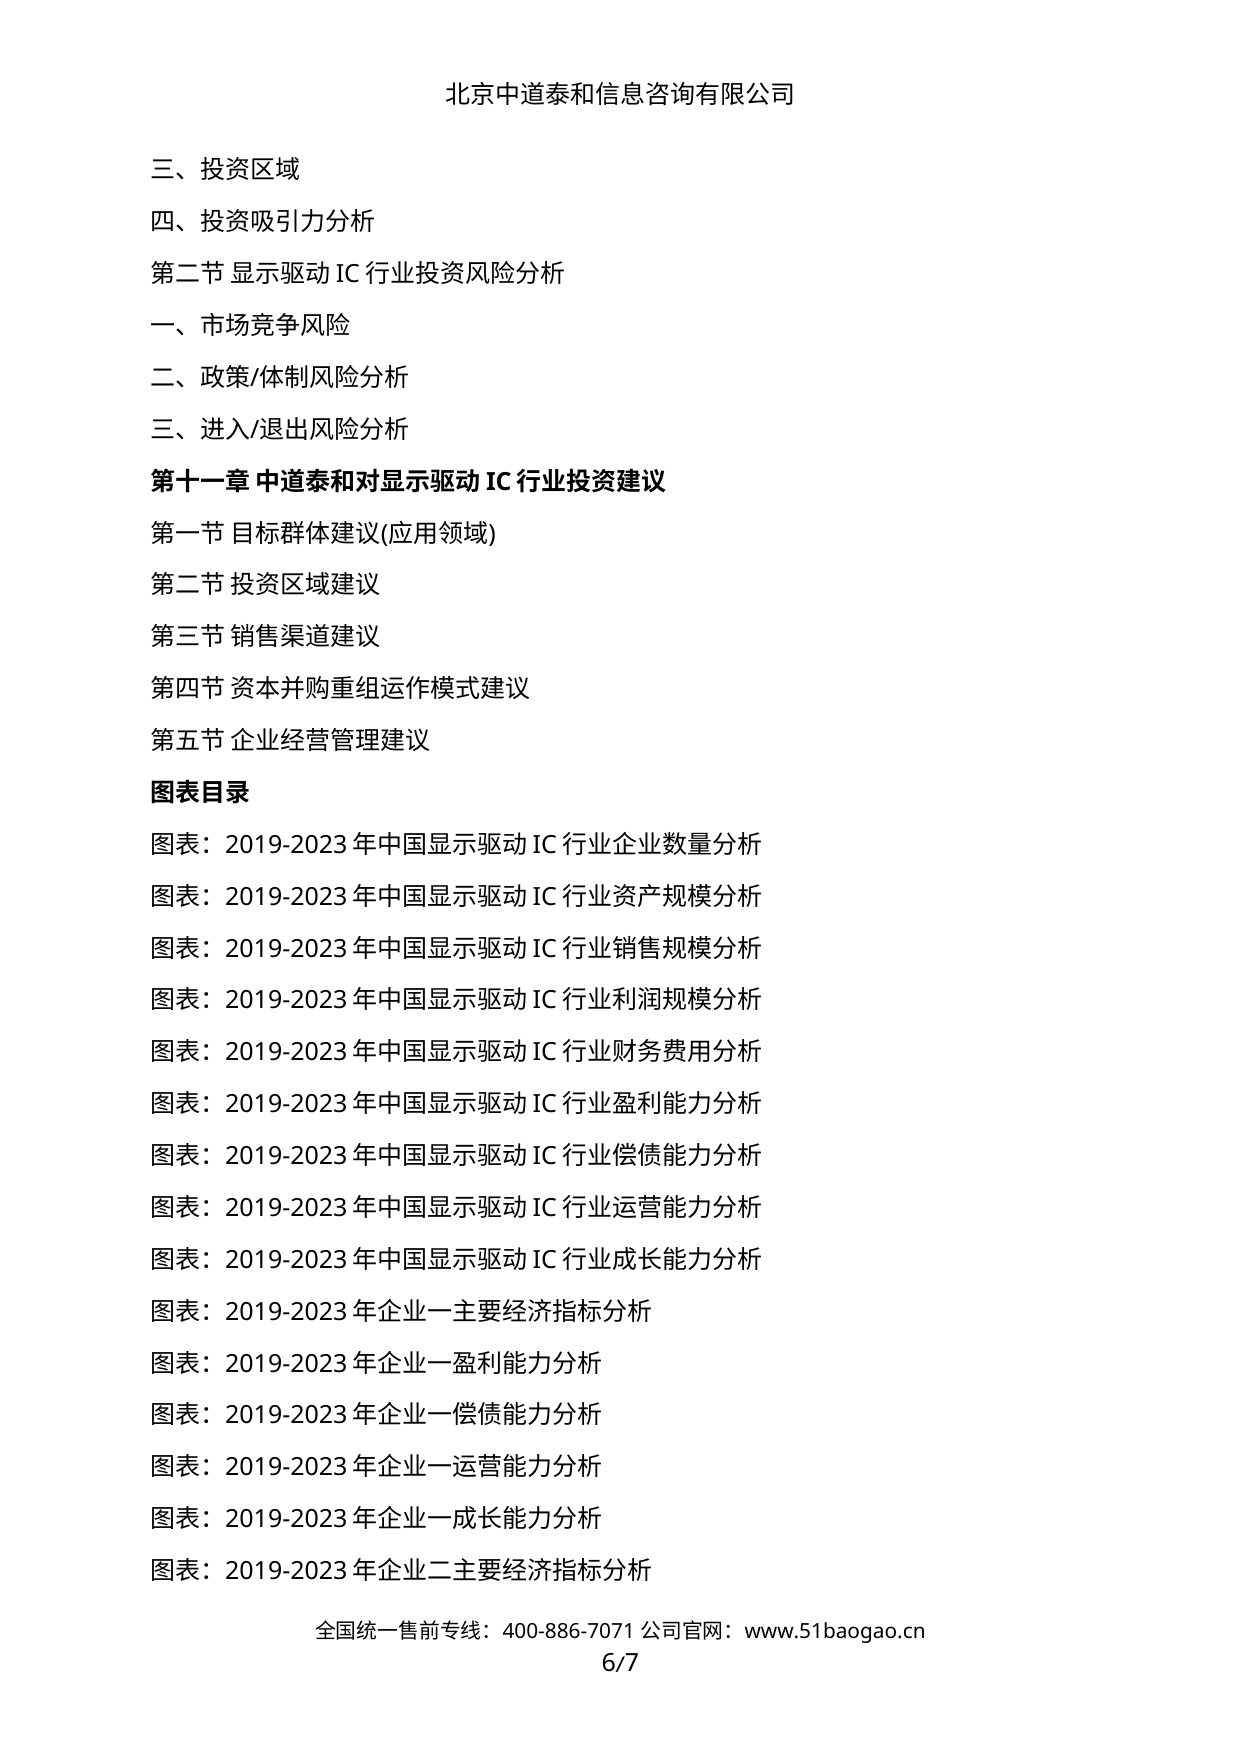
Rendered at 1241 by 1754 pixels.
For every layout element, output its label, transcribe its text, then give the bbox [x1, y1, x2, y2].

text 图表：2019-2023年中国显示驱动IC行业销售规模分析 [150, 928, 1090, 964]
text 图表：2019-2023年中国显示驱动IC行业利润规模分析 [150, 980, 1090, 1016]
text 图表：2019-2023年中国显示驱动IC行业偿债能力分析 [150, 1136, 1090, 1172]
text 第一节 目标群体建议(应用领域) [150, 513, 1090, 549]
text 第五节 企业经营管理建议 [150, 721, 1090, 757]
text 图表：2019-2023年中国显示驱动IC行业成长能力分析 [150, 1239, 1090, 1276]
text 图表：2019-2023年中国显示驱动IC行业运营能力分析 [150, 1187, 1090, 1224]
text 第十一章 中道泰和对显示驱动IC行业投资建议 [150, 461, 1090, 497]
text 图表目录 [150, 772, 1090, 809]
text 第二节 显示驱动IC行业投资风险分析 [150, 254, 1090, 290]
text 图表：2019-2023年企业一盈利能力分析 [150, 1343, 1090, 1379]
text 图表：2019-2023年企业二主要经济指标分析 [150, 1551, 1090, 1587]
text 图表：2019-2023年中国显示驱动IC行业财务费用分析 [150, 1032, 1090, 1068]
text 图表：2019-2023年企业一偿债能力分析 [150, 1395, 1090, 1431]
text 图表：2019-2023年中国显示驱动IC行业资产规模分析 [150, 876, 1090, 912]
text 图表：2019-2023年中国显示驱动IC行业企业数量分析 [150, 824, 1090, 861]
text 图表：2019-2023年中国显示驱动IC行业盈利能力分析 [150, 1084, 1090, 1120]
text 三、投资区域 [150, 150, 1090, 186]
text 一、市场竞争风险 [150, 306, 1090, 342]
text 图表：2019-2023年企业一主要经济指标分析 [150, 1291, 1090, 1327]
text 四、投资吸引力分析 [150, 202, 1090, 238]
text 图表：2019-2023年企业一运营能力分析 [150, 1447, 1090, 1483]
text 二、政策/体制风险分析 [150, 357, 1090, 394]
text 第二节 投资区域建议 [150, 565, 1090, 601]
text 第三节 销售渠道建议 [150, 617, 1090, 653]
text 图表：2019-2023年企业一成长能力分析 [150, 1499, 1090, 1535]
text 三、进入/退出风险分析 [150, 409, 1090, 446]
text 第四节 资本并购重组运作模式建议 [150, 669, 1090, 705]
